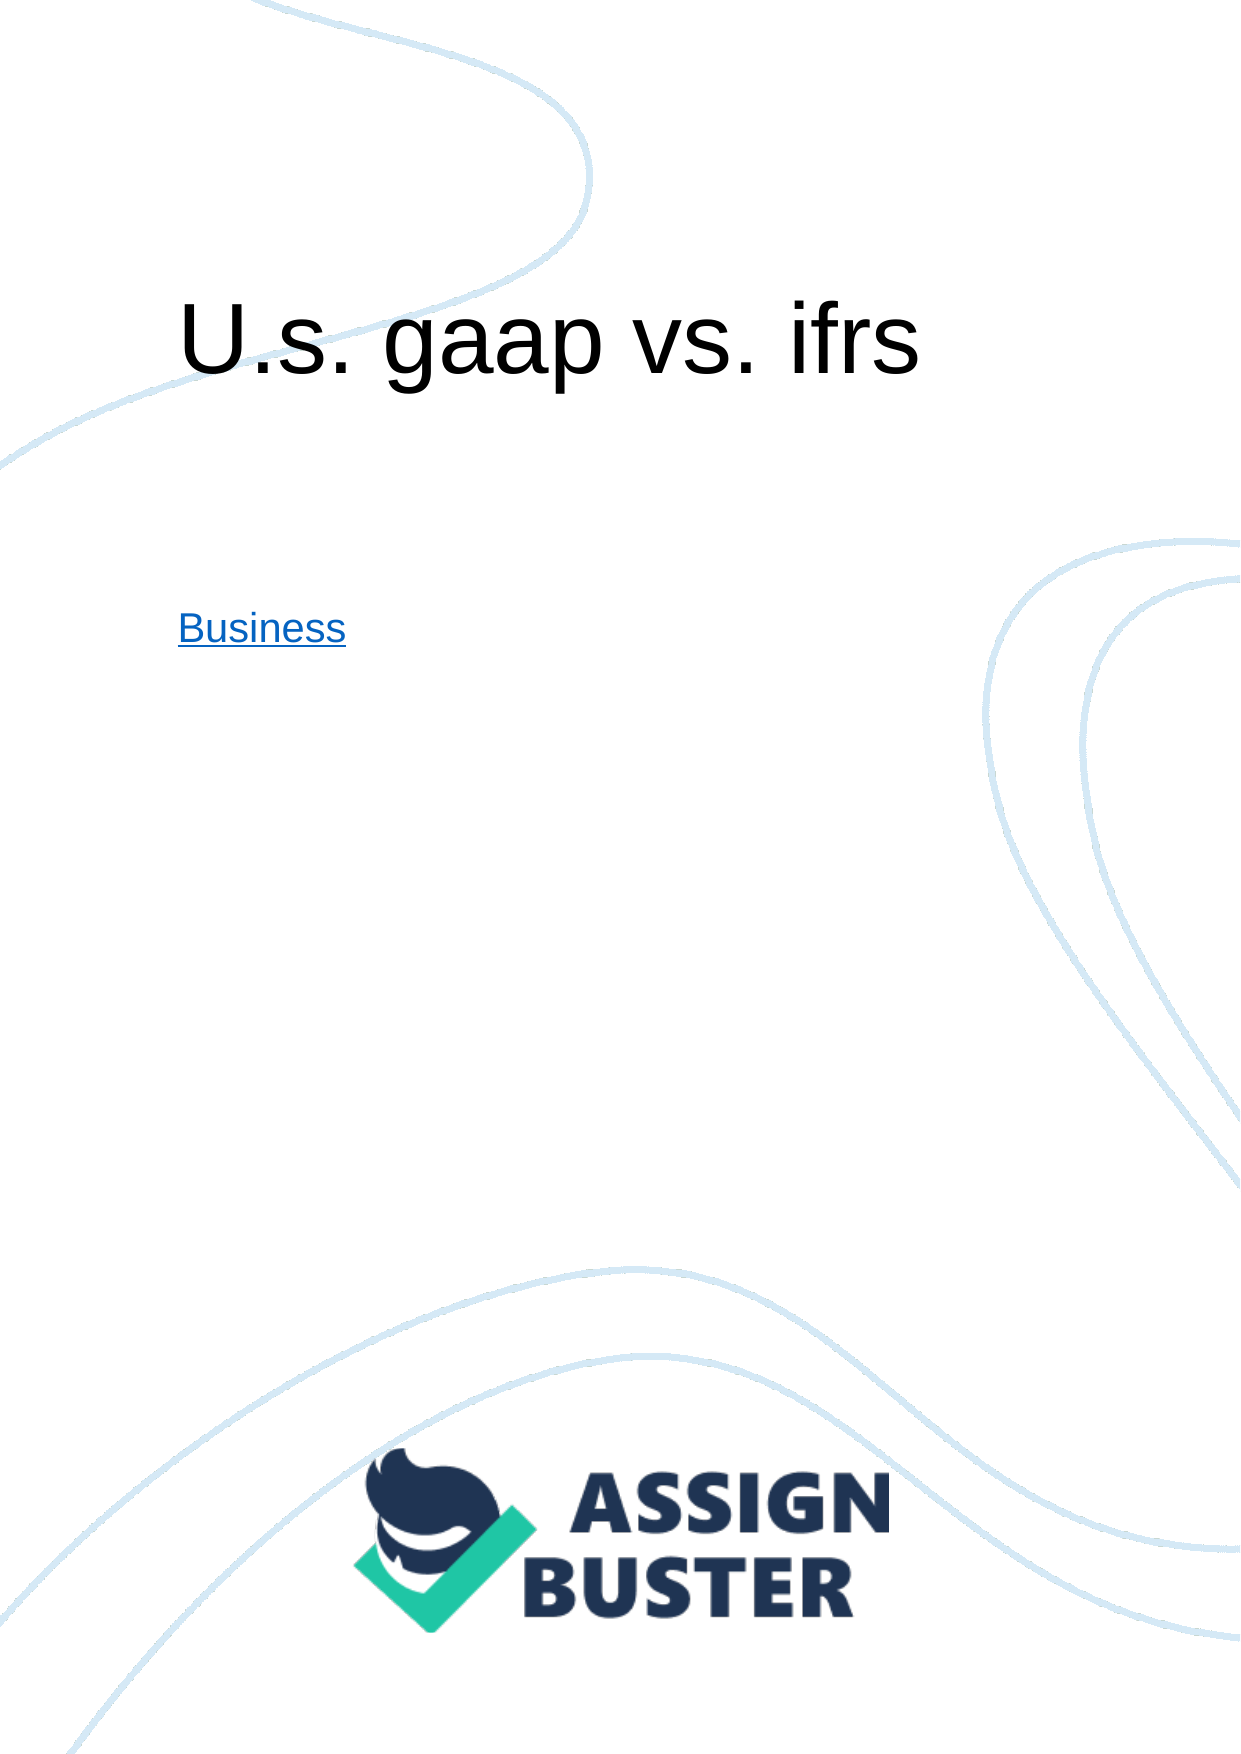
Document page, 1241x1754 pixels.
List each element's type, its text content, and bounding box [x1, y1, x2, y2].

picture [0, 0, 1241, 1754]
subtitle U.s. gaap vs. ifrs [177, 279, 1152, 394]
text Business [177, 604, 1152, 652]
